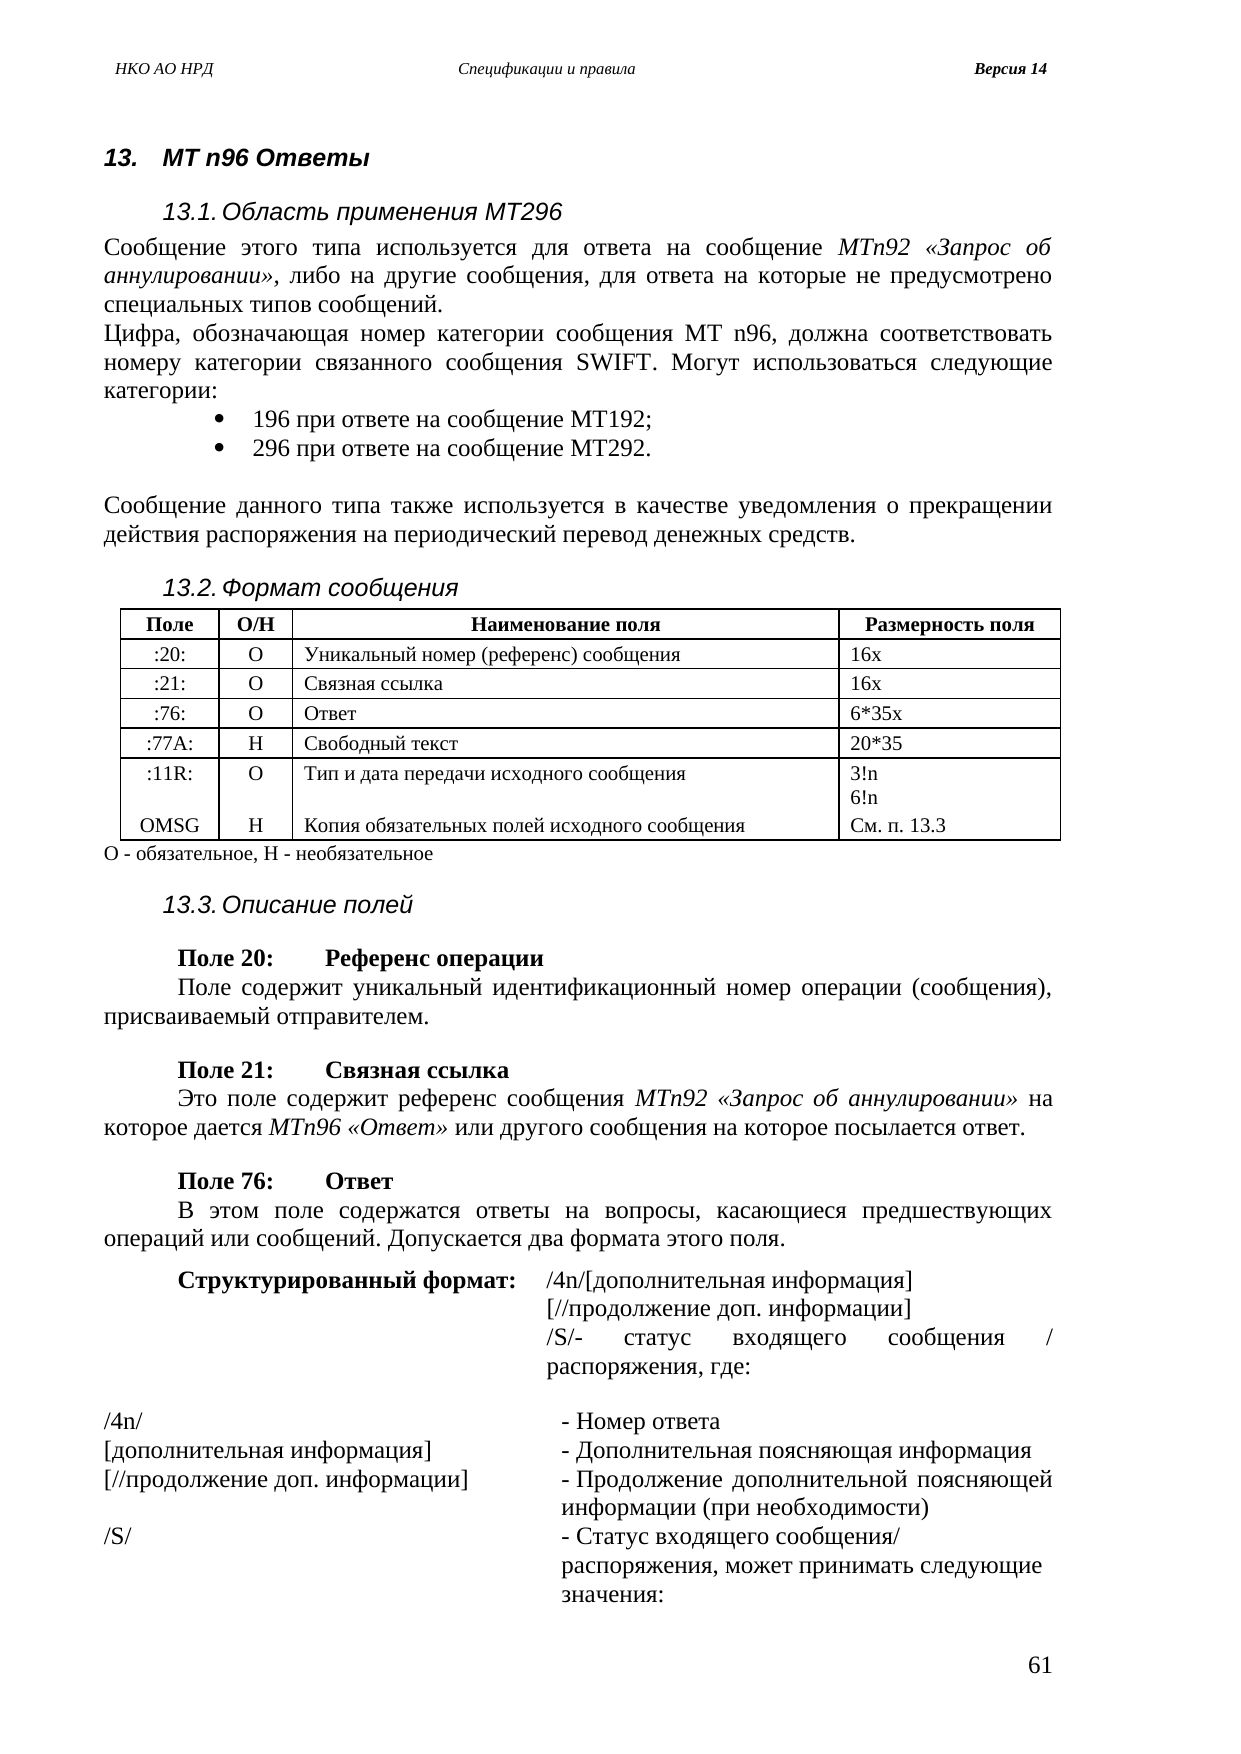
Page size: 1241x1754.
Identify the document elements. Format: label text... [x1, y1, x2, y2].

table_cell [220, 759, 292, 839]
text Поле 20: Референс операции [103, 943, 1053, 972]
text [//продолжение доп. информации] - Продолжение дополнительной поясняющей информации (при необходимости) [103, 1464, 1053, 1521]
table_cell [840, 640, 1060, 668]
text О - обязательное, Н - необязательное [103, 841, 1053, 865]
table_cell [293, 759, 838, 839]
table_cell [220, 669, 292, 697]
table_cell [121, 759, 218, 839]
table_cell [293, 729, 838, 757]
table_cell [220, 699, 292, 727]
list 296 при ответе на сообщение МТ292. [215, 433, 1053, 462]
text Поле содержит уникальный идентификационный номер операции (сообщения), присваиваемый отправителем. [103, 972, 1053, 1030]
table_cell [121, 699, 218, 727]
text Сообщение этого типа используется для ответа на сообщение МТn92 «Запрос об аннулировании», либо на другие сообщения, для ответа на которые не предусмотрено специальных типов сообщений. [103, 232, 1053, 318]
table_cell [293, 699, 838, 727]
text Цифра, обозначающая номер категории сообщения МТ n96, должна соответствовать номеру категории связанного сообщения SWIFT. Могут использоваться следующие категории: [103, 318, 1053, 404]
text Сообщение данного типа также используется в качестве уведомления о прекращении действия распоряжения на периодический перевод денежных средств. [103, 491, 1053, 548]
text [//продолжение доп. информации] [546, 1293, 1053, 1322]
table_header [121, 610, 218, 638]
text /S/- статус входящего сообщения / распоряжения, где: [546, 1322, 1053, 1380]
subtitle Формат сообщения [162, 573, 1053, 602]
text /S/ - Статус входящего сообщения/ распоряжения, может принимать следующие значения: [103, 1521, 1053, 1607]
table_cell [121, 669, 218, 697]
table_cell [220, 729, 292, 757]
list 196 при ответе на сообщение МТ192; [215, 404, 1053, 433]
text Структурированный формат: /4n/[дополнительная информация] [103, 1265, 1053, 1293]
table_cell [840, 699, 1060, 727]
text [дополнительная информация] - Дополнительная поясняющая информация [103, 1435, 1053, 1464]
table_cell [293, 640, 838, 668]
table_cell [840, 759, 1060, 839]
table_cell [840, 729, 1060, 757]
text /4n/ - Номер ответа [103, 1406, 1053, 1435]
subtitle МТ n96 Ответы [103, 143, 1053, 172]
text Поле 21: Связная ссылка [103, 1055, 1053, 1083]
subtitle Область применения MT296 [162, 197, 1053, 226]
text Поле 76: Ответ [103, 1166, 1053, 1195]
text В этом поле содержатся ответы на вопросы, касающиеся предшествующих операций или сообщений. Допускается два формата этого поля. [103, 1195, 1053, 1252]
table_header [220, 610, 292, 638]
text Это поле содержит референс сообщения МТn92 «Запрос об аннулировании» на которое дается МТn96 «Ответ» или другого сообщения на которое посылается ответ. [103, 1083, 1053, 1141]
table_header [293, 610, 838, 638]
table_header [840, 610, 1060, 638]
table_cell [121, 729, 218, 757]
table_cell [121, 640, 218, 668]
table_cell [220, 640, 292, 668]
subtitle Описание полей [162, 890, 1053, 918]
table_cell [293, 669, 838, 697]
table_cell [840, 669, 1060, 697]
